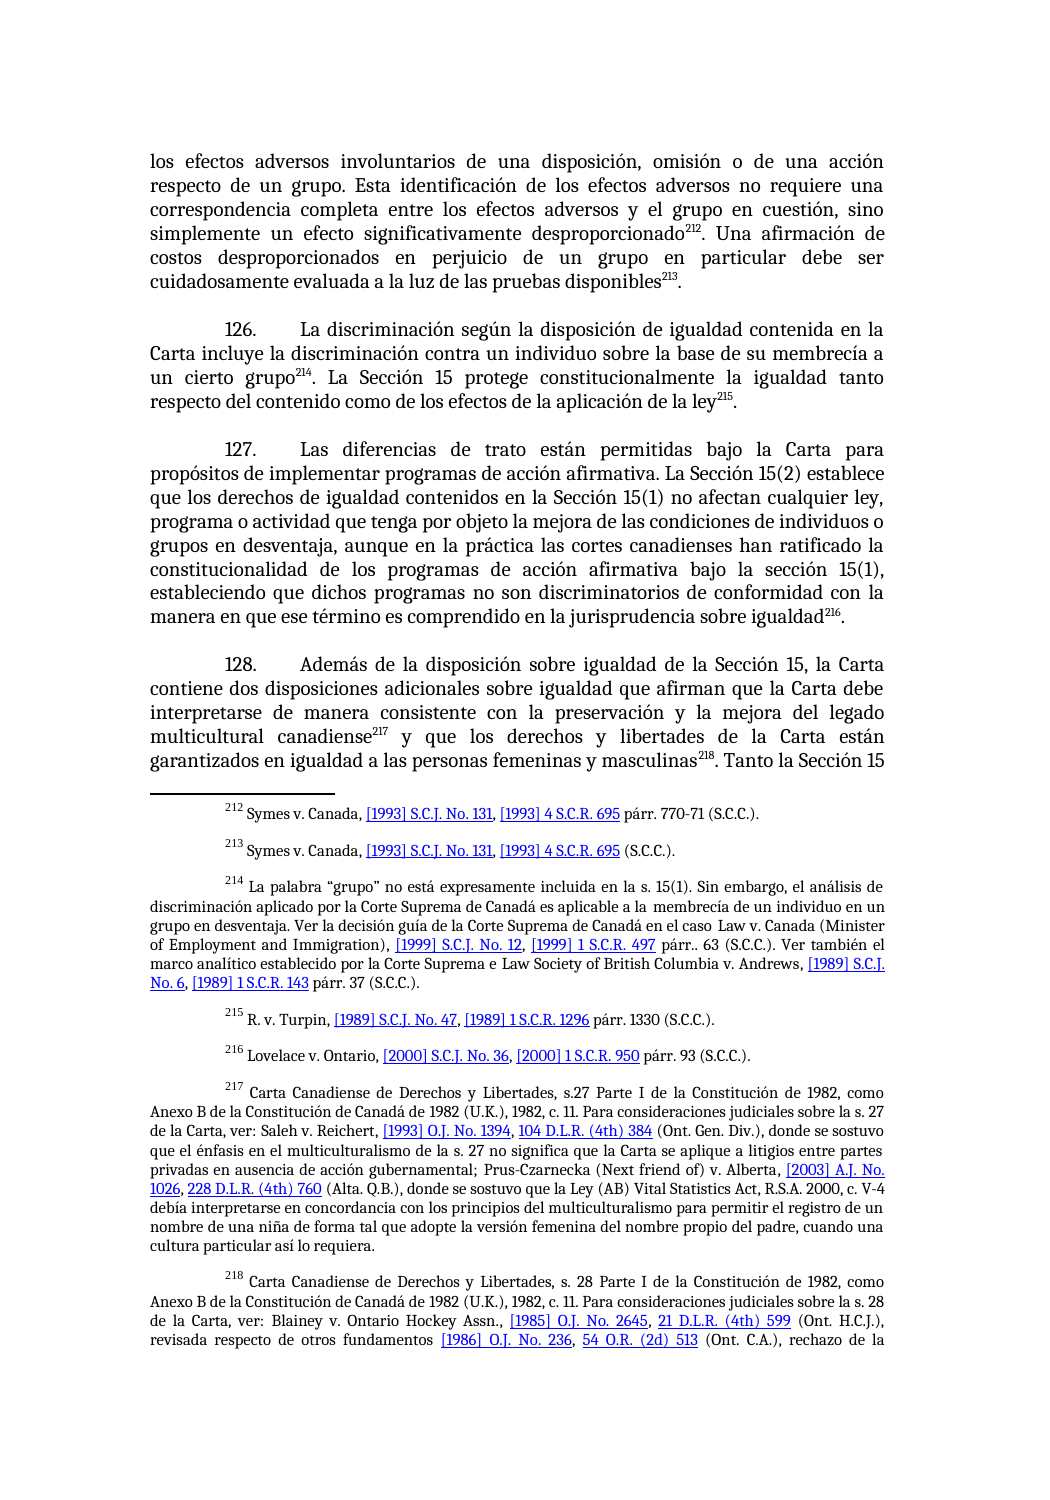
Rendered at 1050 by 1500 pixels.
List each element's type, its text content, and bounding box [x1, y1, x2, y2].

list La discriminación según la disposición de igualdad contenida en la Carta incluye la discriminación contra un individuo sobre la base de su membrecía a un cierto grupo. La Sección 15 protege constitucionalmente la igualdad tanto respecto del contenido como de los efectos de la aplicación de la ley. [150, 318, 885, 413]
list Las diferencias de trato están permitidas bajo la Carta para propósitos de implementar programas de acción afirmativa. La Sección 15(2) establece que los derechos de igualdad contenidos en la Sección 15(1) no afectan cualquier ley, programa o actividad que tenga por objeto la mejora de las condiciones de individuos o grupos en desventaja, aunque en la práctica las cortes canadienses han ratificado la constitucionalidad de los programas de acción afirmativa bajo la sección 15(1), estableciendo que dichos programas no son discriminatorios de conformidad con la manera en que ese término es comprendido en la jurisprudencia sobre igualdad. [150, 437, 885, 629]
list Además de la disposición sobre igualdad de la Sección 15, la Carta contiene dos disposiciones adicionales sobre igualdad que afirman que la Carta debe interpretarse de manera consistente con la preservación y la mejora del legado multicultural canadiense y que los derechos y libertades de la Carta están garantizados en igualdad a las personas femeninas y masculinas. Tanto la Sección 15 como la Sección 28 se aplican a las acciones del gobierno incluyendo legislación, regulaciones, directivas, políticas, programas actividades y acciones de los agentes gubernamentales realizadas con base en la autoridad que les otorga la ley. [150, 653, 885, 773]
list Desde un inicio, se ha entendido que la Sección 15 de la Carta Canadiense comprende una garantía sustantiva de igualdad. La igualdad no se mide simplemente en función de que quienes estén en situaciones similares reciban un tratamiento similar. Las cortes canadienses han sostenido que la verdadera igualdad, la que considera no sólo las intenciones sino los resultados de la aplicación de la ley, puede requerir un tratamiento distinto a aquellos que se encuentran en una situación distinta, con el objetivo de corregir o mejorar una desigualdad existente. Una violación de los derechos a la igualdad no necesita ser intencional; puede surgir de los efectos adversos involuntarios de una disposición, omisión o de una acción respecto de un grupo. Esta identificación de los efectos adversos no requiere una correspondencia completa entre los efectos adversos y el grupo en cuestión, sino simplemente un efecto significativamente desproporcionado. Una afirmación de costos desproporcionados en perjuicio de un grupo en particular debe ser cuidadosamente evaluada a la luz de las pruebas disponibles. [150, 150, 885, 294]
